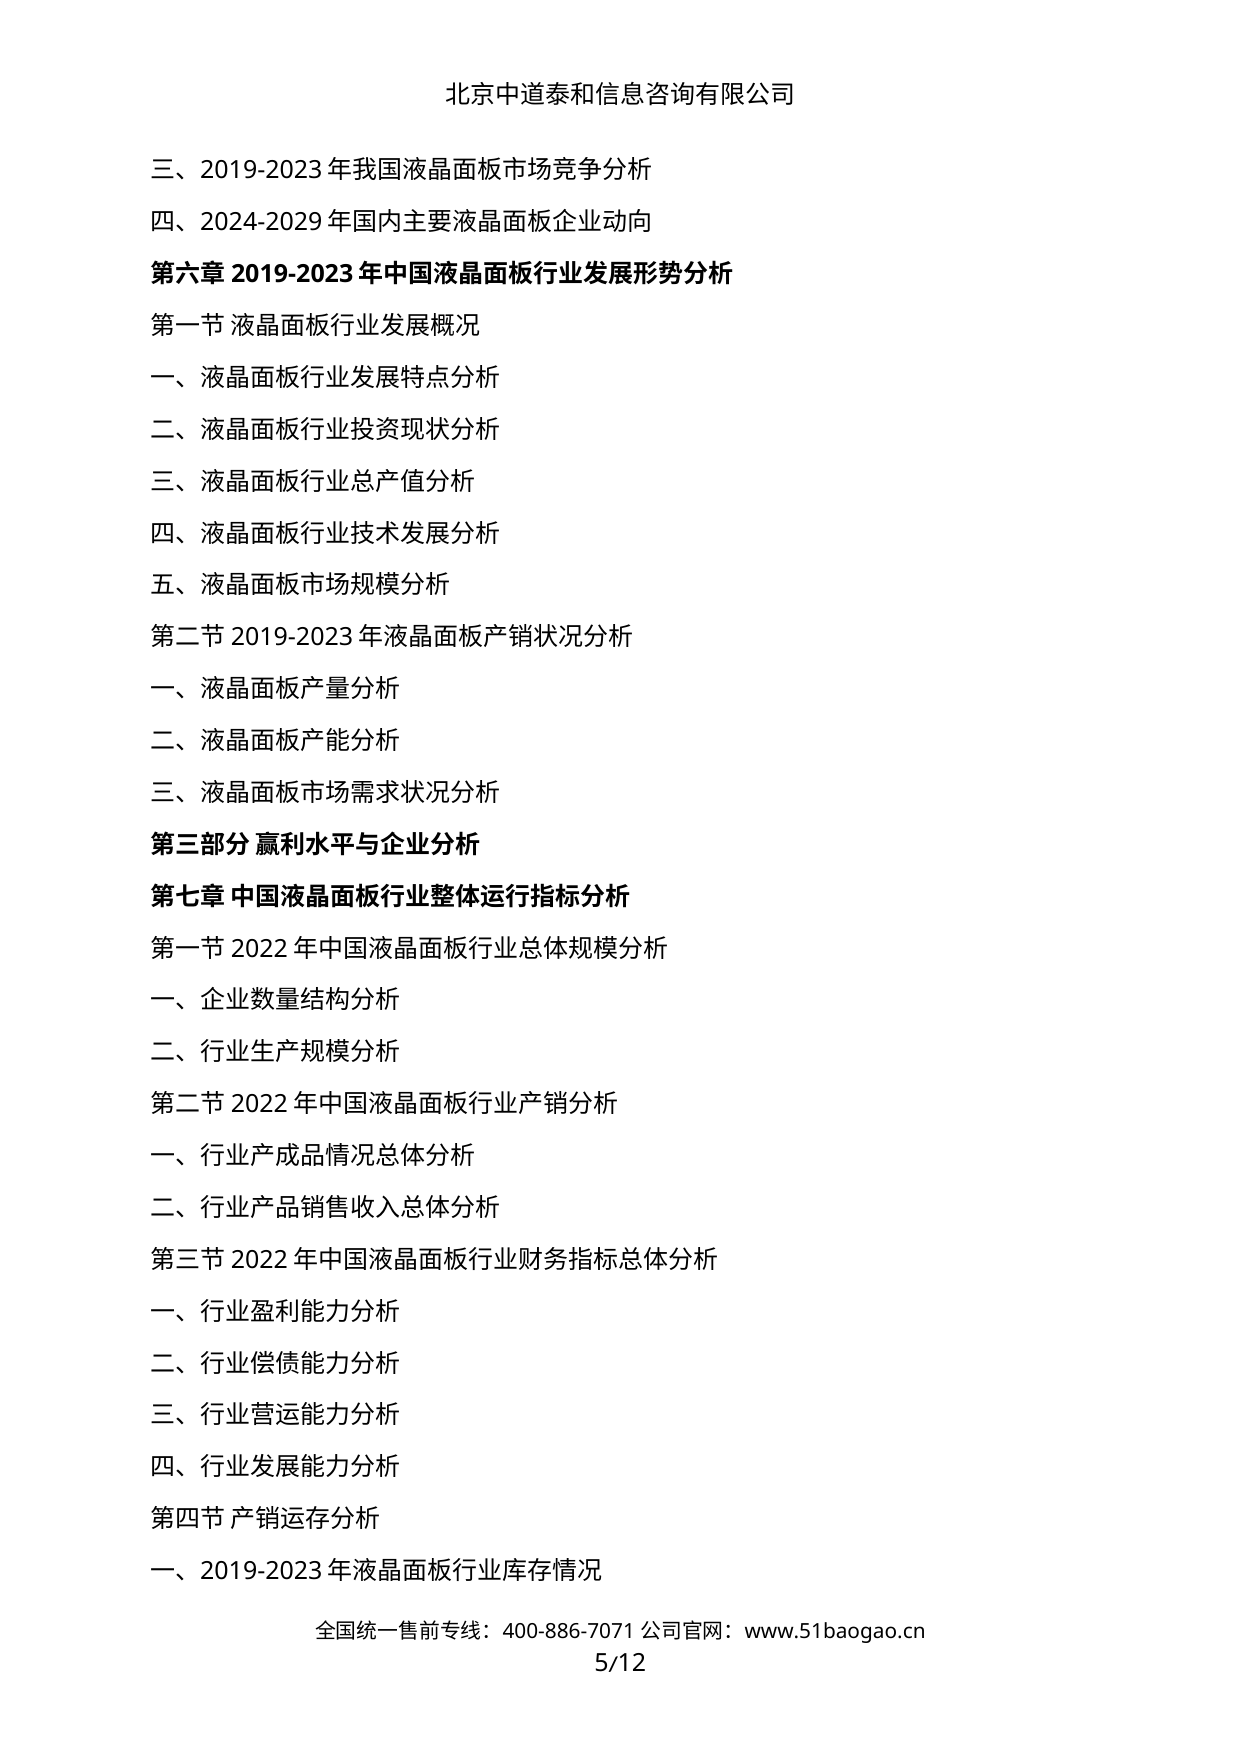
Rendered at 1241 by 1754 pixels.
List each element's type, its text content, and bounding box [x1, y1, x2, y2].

text 一、行业盈利能力分析 [150, 1291, 1090, 1327]
text 四、液晶面板行业技术发展分析 [150, 513, 1090, 549]
text 三、液晶面板行业总产值分析 [150, 461, 1090, 497]
text 第四节 产销运存分析 [150, 1499, 1090, 1535]
text 一、液晶面板产量分析 [150, 669, 1090, 705]
text 三、行业营运能力分析 [150, 1395, 1090, 1431]
text 二、行业生产规模分析 [150, 1032, 1090, 1068]
text 第三部分 赢利水平与企业分析 [150, 824, 1090, 861]
text 第二节 2022年中国液晶面板行业产销分析 [150, 1084, 1090, 1120]
text 一、行业产成品情况总体分析 [150, 1136, 1090, 1172]
text 第二节 2019-2023年液晶面板产销状况分析 [150, 617, 1090, 653]
text 第七章 中国液晶面板行业整体运行指标分析 [150, 876, 1090, 912]
text 三、2019-2023年我国液晶面板市场竞争分析 [150, 150, 1090, 186]
text 一、液晶面板行业发展特点分析 [150, 357, 1090, 394]
text 四、行业发展能力分析 [150, 1447, 1090, 1483]
text 第一节 液晶面板行业发展概况 [150, 306, 1090, 342]
text 四、2024-2029年国内主要液晶面板企业动向 [150, 202, 1090, 238]
text 第一节 2022年中国液晶面板行业总体规模分析 [150, 928, 1090, 964]
text 第六章 2019-2023年中国液晶面板行业发展形势分析 [150, 254, 1090, 290]
text 二、液晶面板产能分析 [150, 721, 1090, 757]
text 五、液晶面板市场规模分析 [150, 565, 1090, 601]
text 一、2019-2023年液晶面板行业库存情况 [150, 1551, 1090, 1587]
text 二、行业产品销售收入总体分析 [150, 1187, 1090, 1224]
text 二、液晶面板行业投资现状分析 [150, 409, 1090, 446]
text 一、企业数量结构分析 [150, 980, 1090, 1016]
text 二、行业偿债能力分析 [150, 1343, 1090, 1379]
text 三、液晶面板市场需求状况分析 [150, 772, 1090, 809]
text 第三节 2022年中国液晶面板行业财务指标总体分析 [150, 1239, 1090, 1276]
